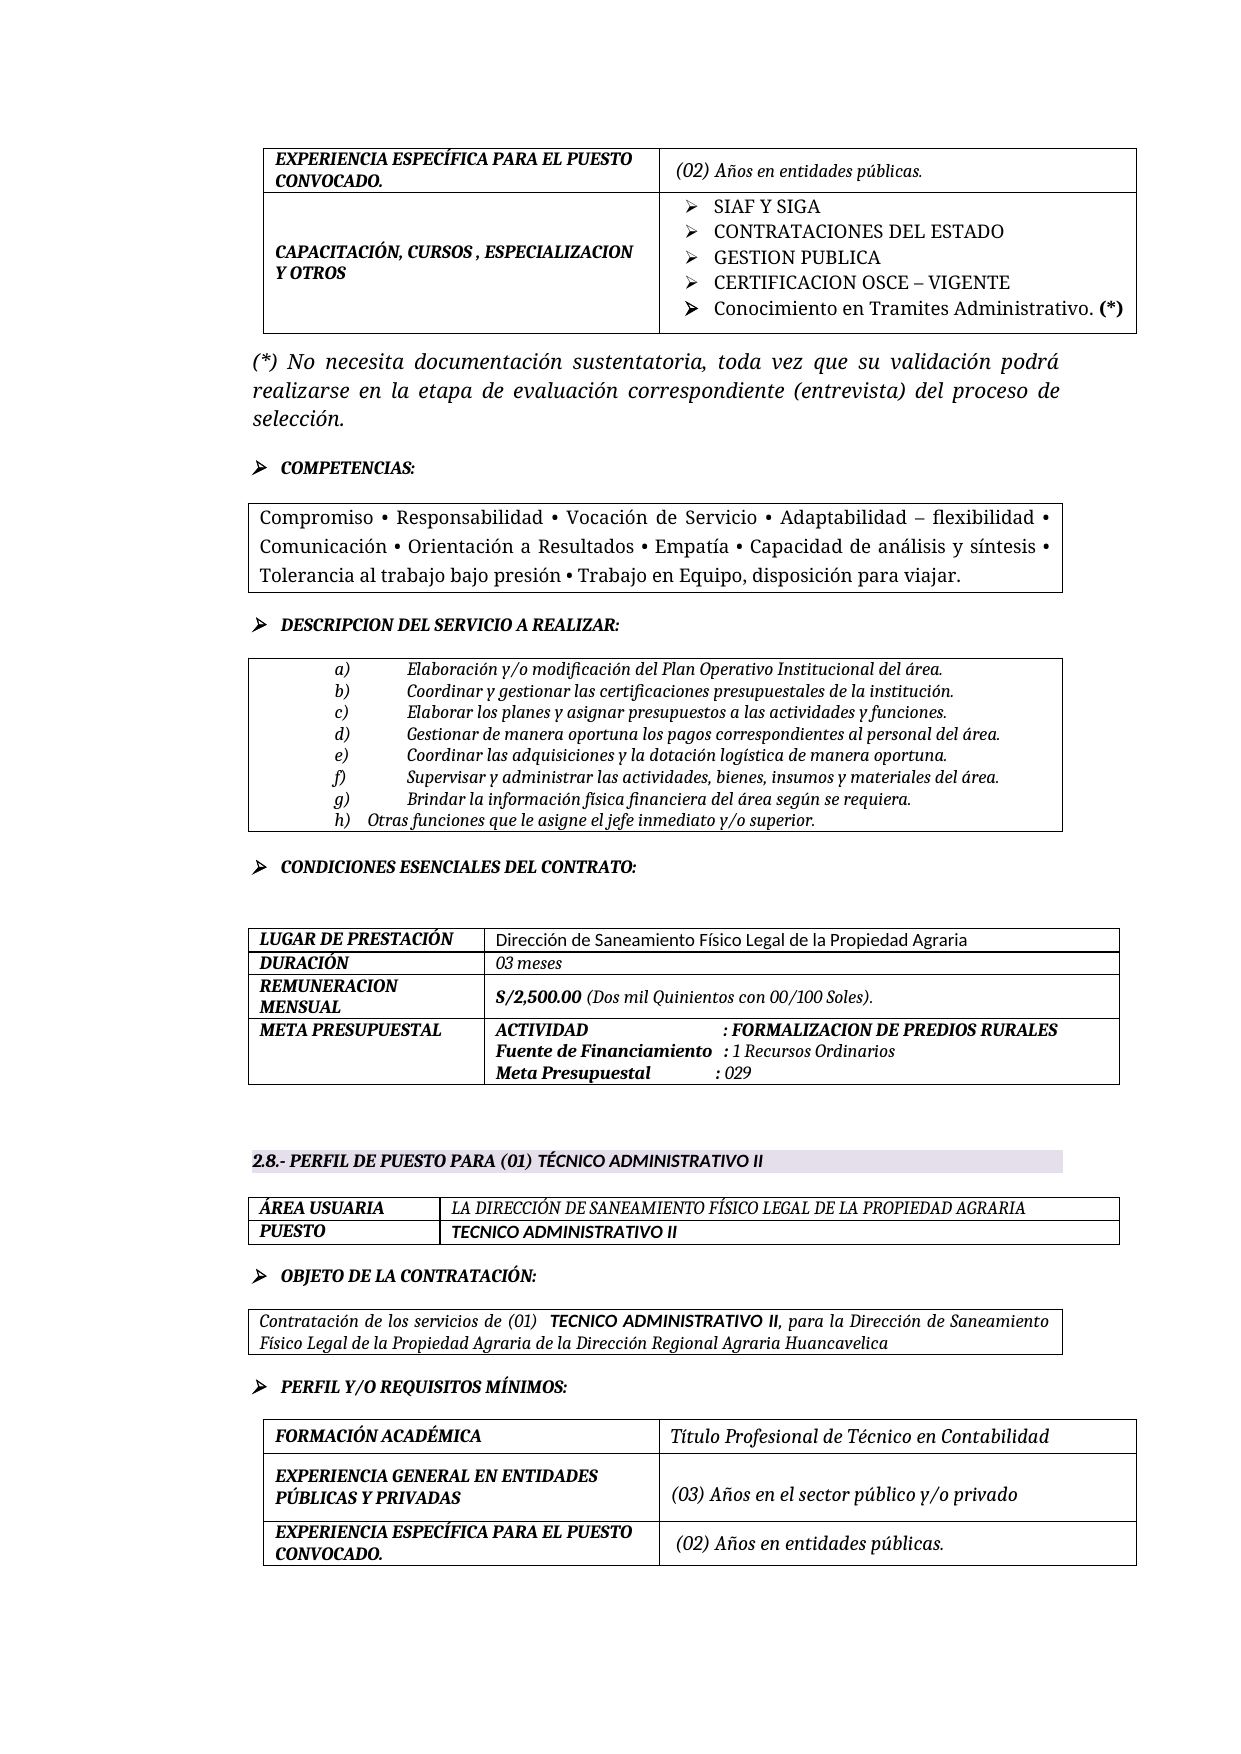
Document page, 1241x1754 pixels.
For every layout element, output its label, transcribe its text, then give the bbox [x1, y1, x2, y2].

table_header LUGAR DE PRESTACIÓN [249, 929, 484, 951]
table_cell (03) Años en el sector público y/o privado [660, 1454, 1136, 1521]
table_cell EXPERIENCIA GENERAL EN ENTIDADES PÚBLICAS Y PRIVADAS [264, 1454, 659, 1521]
table_cell PUESTO [249, 1221, 439, 1243]
table_cell (02) Años en entidades públicas. [660, 1522, 1136, 1565]
table_cell SIAF Y SIGA CONTRATACIONES DEL ESTADO GESTION PUBLICA CERTIFICACION OSCE – VIGENTE Conocimiento en Tramites Administrativo. (*) [660, 193, 1136, 332]
table_header FORMACIÓN ACADÉMICA [264, 1420, 659, 1453]
table_header ÁREA USUARIA [249, 1198, 439, 1219]
list DESCRIPCION DEL SERVICIO A REALIZAR: [251, 614, 1063, 636]
table_header Compromiso • Responsabilidad • Vocación de Servicio • Adaptabilidad – flexibilidad • Comunicación • Orientación a Resultados • Empatía • Capacidad de análisis y síntesis • Tolerancia al trabajo bajo presión • Trabajo en Equipo, disposición para viajar. [249, 504, 1062, 592]
list CONDICIONES ESENCIALES DEL CONTRATO: [251, 857, 1063, 879]
list OBJETO DE LA CONTRATACIÓN: [251, 1266, 1063, 1288]
list (*) No necesita documentación sustentatoria, toda vez que su validación podrá realizarse en la etapa de evaluación correspondiente (entrevista) del proceso de selección. [252, 347, 1063, 433]
table_header LA DIRECCIÓN DE SANEAMIENTO FÍSICO LEGAL DE LA PROPIEDAD AGRARIA [441, 1198, 1119, 1219]
table_header Dirección de Saneamiento Físico Legal de la Propiedad Agraria [485, 929, 1119, 951]
table_cell (02) Años en entidades públicas. [660, 149, 1136, 192]
table_cell META PRESUPUESTAL [249, 1019, 484, 1084]
table_header Título Profesional de Técnico en Contabilidad [660, 1420, 1136, 1453]
list COMPETENCIAS: [251, 457, 1063, 479]
table_cell EXPERIENCIA ESPECÍFICA PARA EL PUESTO CONVOCADO. [264, 1522, 659, 1565]
table_cell REMUNERACION MENSUAL [249, 975, 484, 1018]
list 2.8.- PERFIL DE PUESTO PARA (01) TÉCNICO ADMINISTRATIVO II [252, 1150, 1063, 1173]
table_cell S/2,500.00 (Dos mil Quinientos con 00/100 Soles). [485, 975, 1119, 1018]
table_header a) Elaboración y/o modificación del Plan Operativo Institucional del área. b) Coordinar y gestionar las certificaciones presupuestales de la institución. c) Elaborar los planes y asignar presupuestos a las actividades y funciones. d) Gestionar de manera oportuna los pagos correspondientes al personal del área. e) Coordinar las adquisiciones y la dotación logística de manera oportuna. f) Supervisar y administrar las actividades, bienes, insumos y materiales del área. g) Brindar la información física financiera del área según se requiera. h) Otras funciones que le asigne el jefe inmediato y/o superior. [249, 659, 1062, 831]
table_cell EXPERIENCIA ESPECÍFICA PARA EL PUESTO CONVOCADO. [264, 149, 659, 192]
list PERFIL Y/O REQUISITOS MÍNIMOS: [251, 1377, 1063, 1398]
table_header Contratación de los servicios de (01) TECNICO ADMINISTRATIVO II, para la Dirección de Saneamiento Físico Legal de la Propiedad Agraria de la Dirección Regional Agraria Huancavelica [249, 1310, 1062, 1354]
table_cell ACTIVIDAD : FORMALIZACION DE PREDIOS RURALES Fuente de Financiamiento : 1 Recursos Ordinarios Meta Presupuestal : 029 [485, 1019, 1119, 1084]
table_cell CAPACITACIÓN, CURSOS , ESPECIALIZACION Y OTROS [264, 193, 659, 332]
table_cell 03 meses [485, 953, 1119, 974]
table_cell DURACIÓN [249, 953, 484, 974]
table_cell TECNICO ADMINISTRATIVO II [441, 1221, 1119, 1243]
